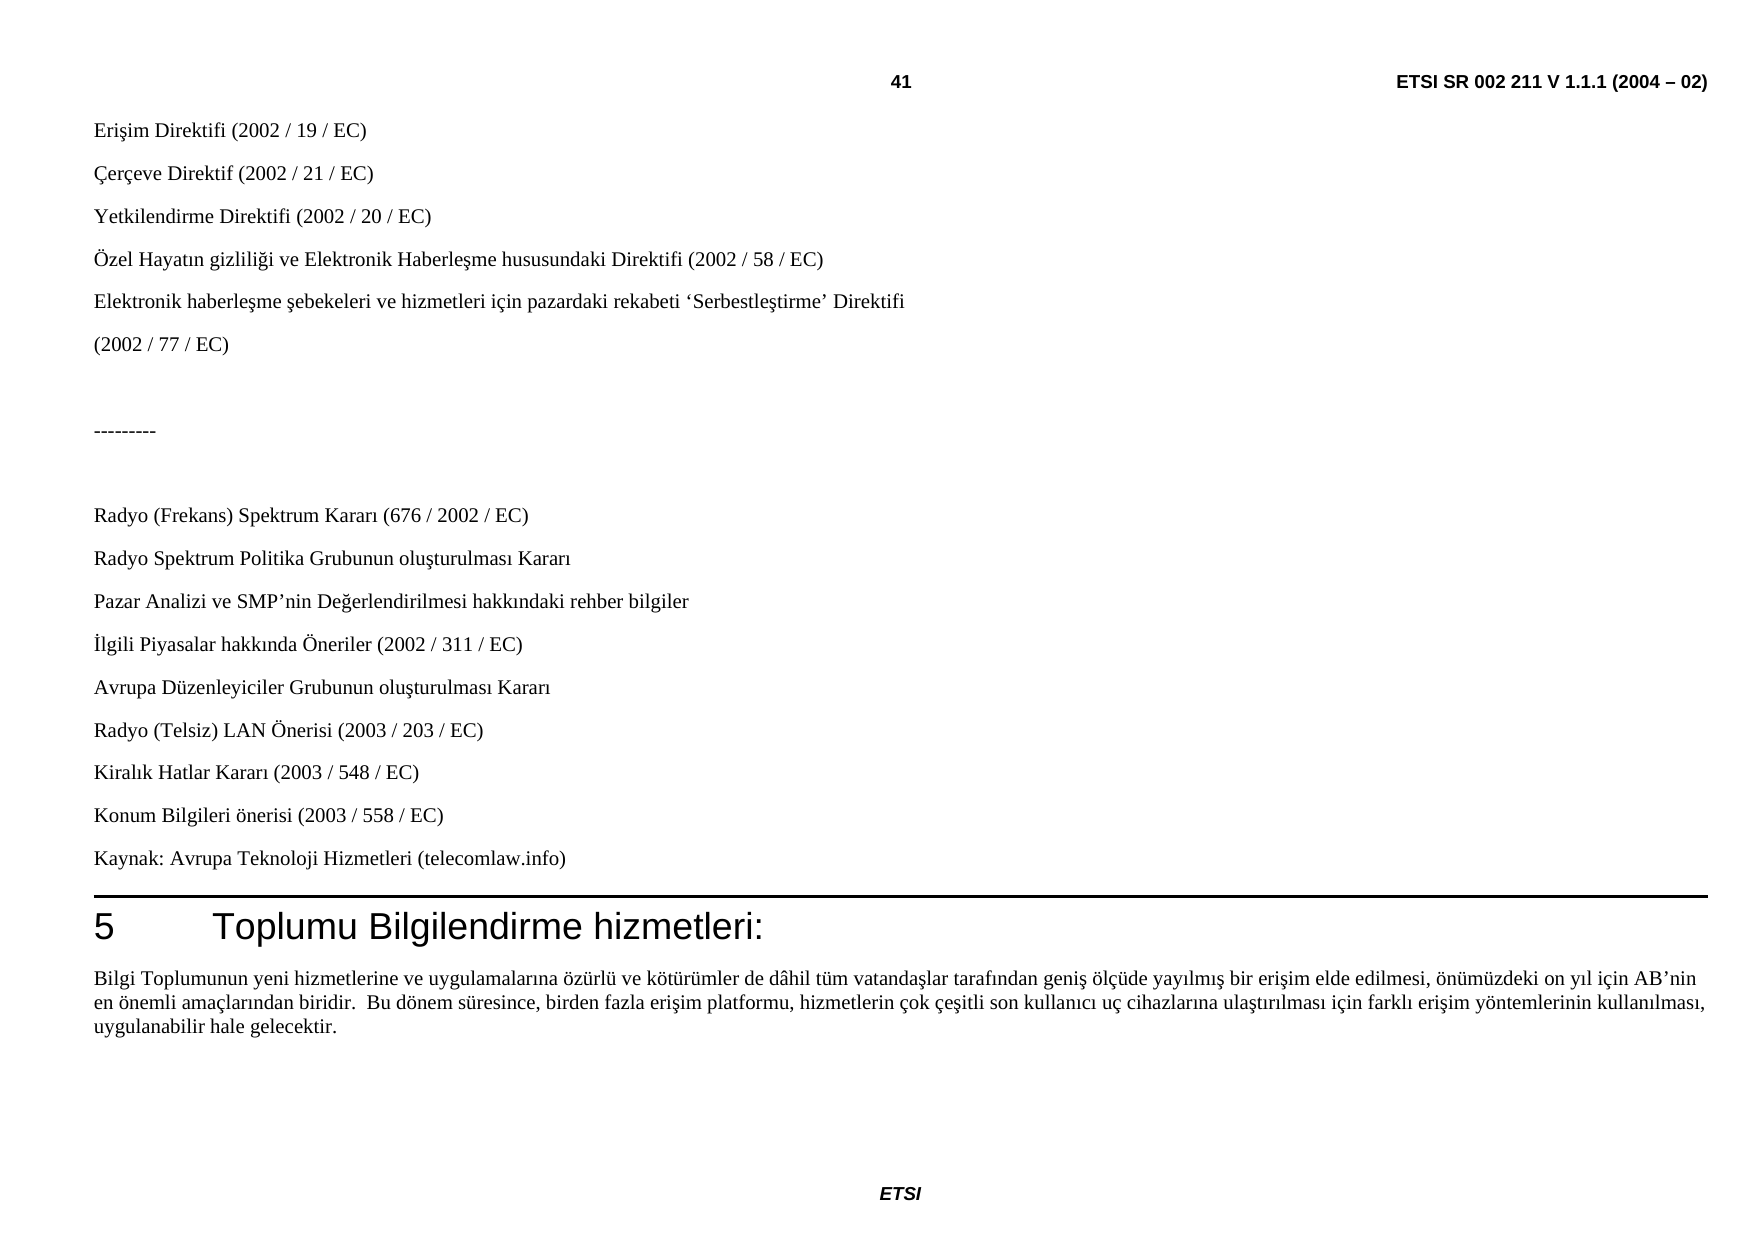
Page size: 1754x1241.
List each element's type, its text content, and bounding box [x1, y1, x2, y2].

subtitle 5 Toplumu Bilgilendirme hizmetleri: [94, 898, 1708, 947]
text Pazar Analizi ve SMP’nin Değerlendirilmesi hakkındaki rehber bilgiler [94, 589, 1708, 613]
text Bilgi Toplumunun yeni hizmetlerine ve uygulamalarına özürlü ve kötürümler de dâhil tüm vatandaşlar tarafından geniş ölçüde yayılmış bir erişim elde edilmesi, önümüzdeki on yıl için AB’nin en önemli amaçlarından biridir. Bu dönem süresince, birden fazla erişim platformu, hizmetlerin çok çeşitli son kullanıcı uç cihazlarına ulaştırılması için farklı erişim yöntemlerinin kullanılması, uygulanabilir hale gelecektir. [94, 966, 1708, 1038]
text Elektronik haberleşme şebekeleri ve hizmetleri için pazardaki rekabeti ‘Serbestleştirme’ Direktifi [94, 289, 1708, 313]
text Yetkilendirme Direktifi (2002 / 20 / EC) [94, 204, 1708, 228]
text Kaynak: Avrupa Teknoloji Hizmetleri (telecomlaw.info) [94, 846, 1708, 870]
text Özel Hayatın gizliliği ve Elektronik Haberleşme hususundaki Direktifi (2002 / 58 / EC) [94, 247, 1708, 271]
text (2002 / 77 / EC) [94, 332, 1708, 356]
text Radyo (Frekans) Spektrum Kararı (676 / 2002 / EC) [94, 503, 1708, 527]
text --------- [94, 418, 1708, 442]
text Avrupa Düzenleyiciler Grubunun oluşturulması Kararı [94, 675, 1708, 699]
text Erişim Direktifi (2002 / 19 / EC) [94, 118, 1708, 142]
text İlgili Piyasalar hakkında Öneriler (2002 / 311 / EC) [94, 632, 1708, 656]
text Radyo Spektrum Politika Grubunun oluşturulması Kararı [94, 546, 1708, 570]
text Çerçeve Direktif (2002 / 21 / EC) [94, 161, 1708, 185]
text Konum Bilgileri önerisi (2003 / 558 / EC) [94, 803, 1708, 827]
text Radyo (Telsiz) LAN Önerisi (2003 / 203 / EC) [94, 717, 1708, 742]
text Kiralık Hatlar Kararı (2003 / 548 / EC) [94, 760, 1708, 784]
